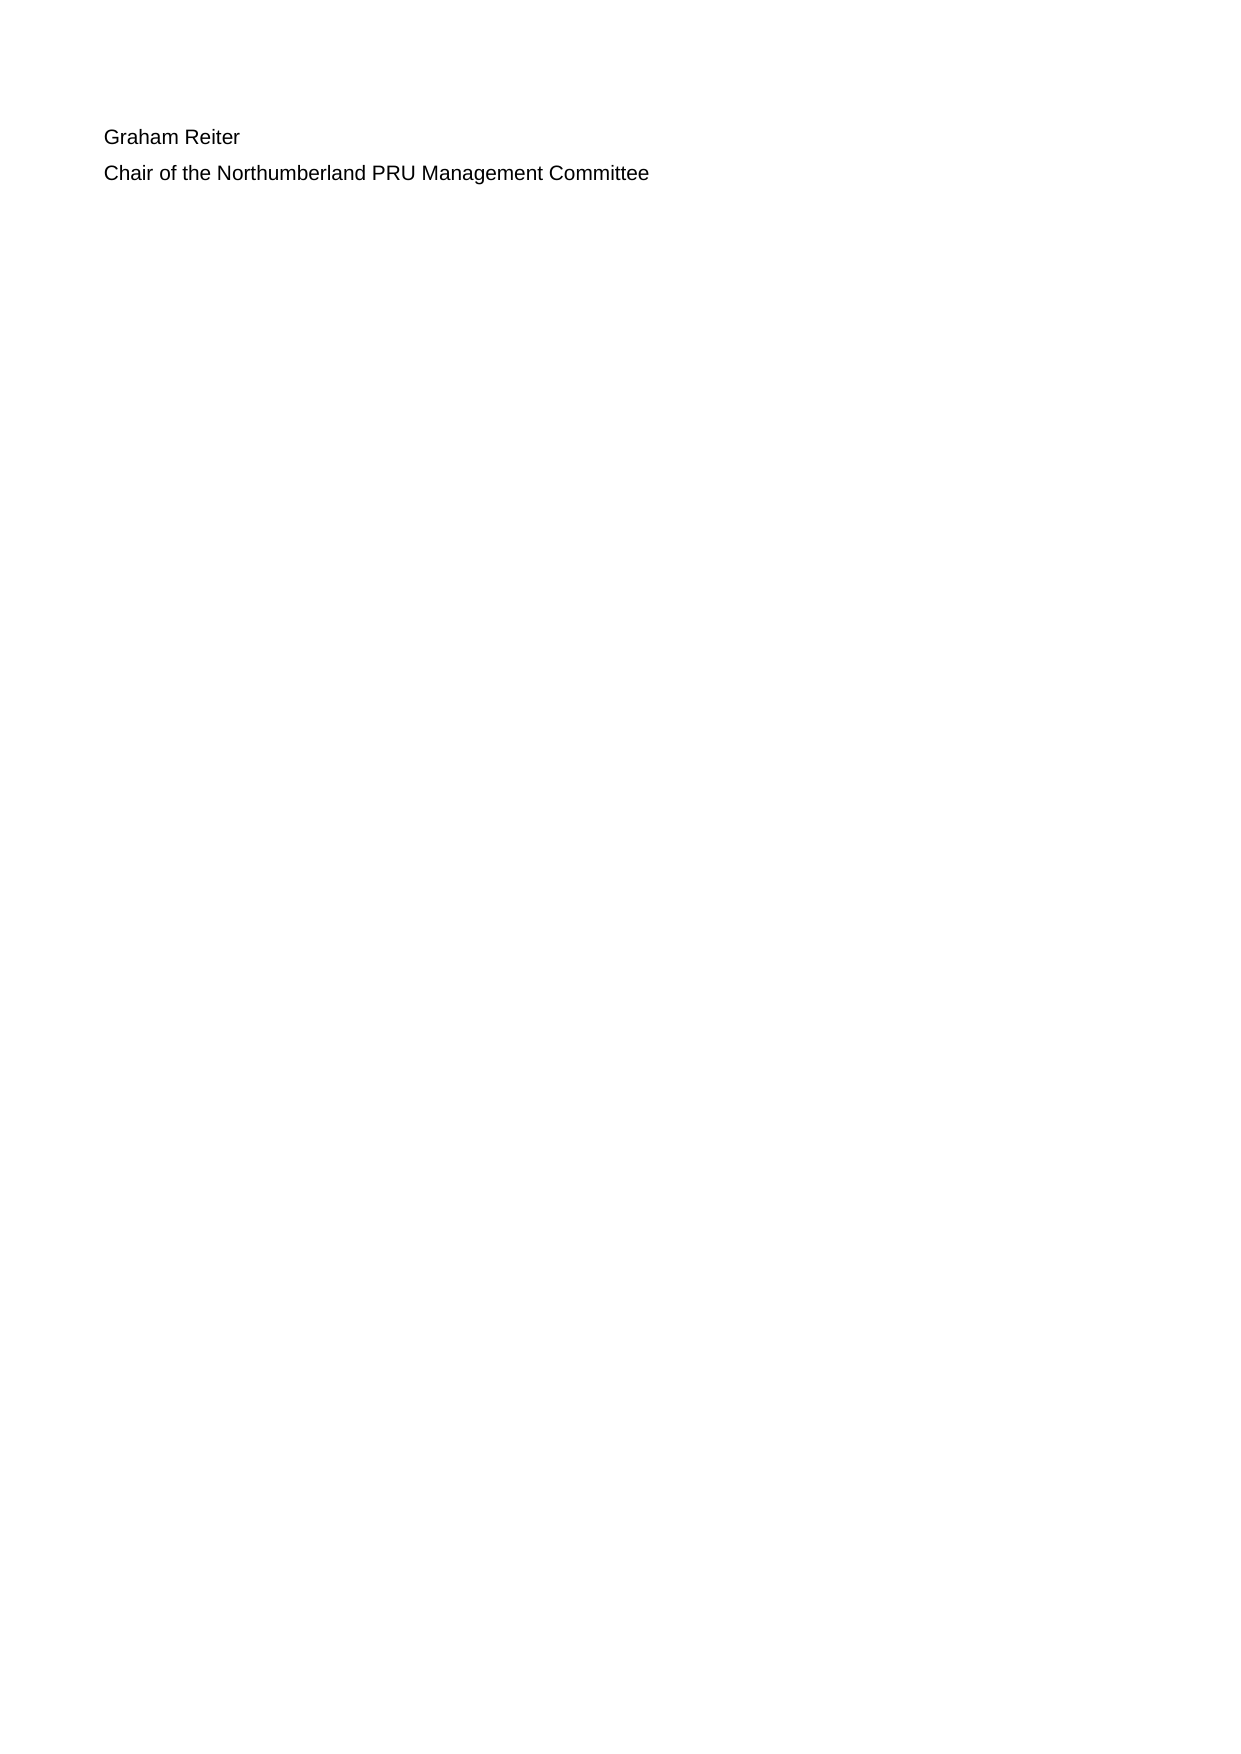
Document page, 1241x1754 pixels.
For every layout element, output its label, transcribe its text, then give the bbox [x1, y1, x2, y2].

text Chair of the Northumberland PRU Management Committee [103, 161, 1137, 184]
text Graham Reiter [103, 124, 1137, 148]
